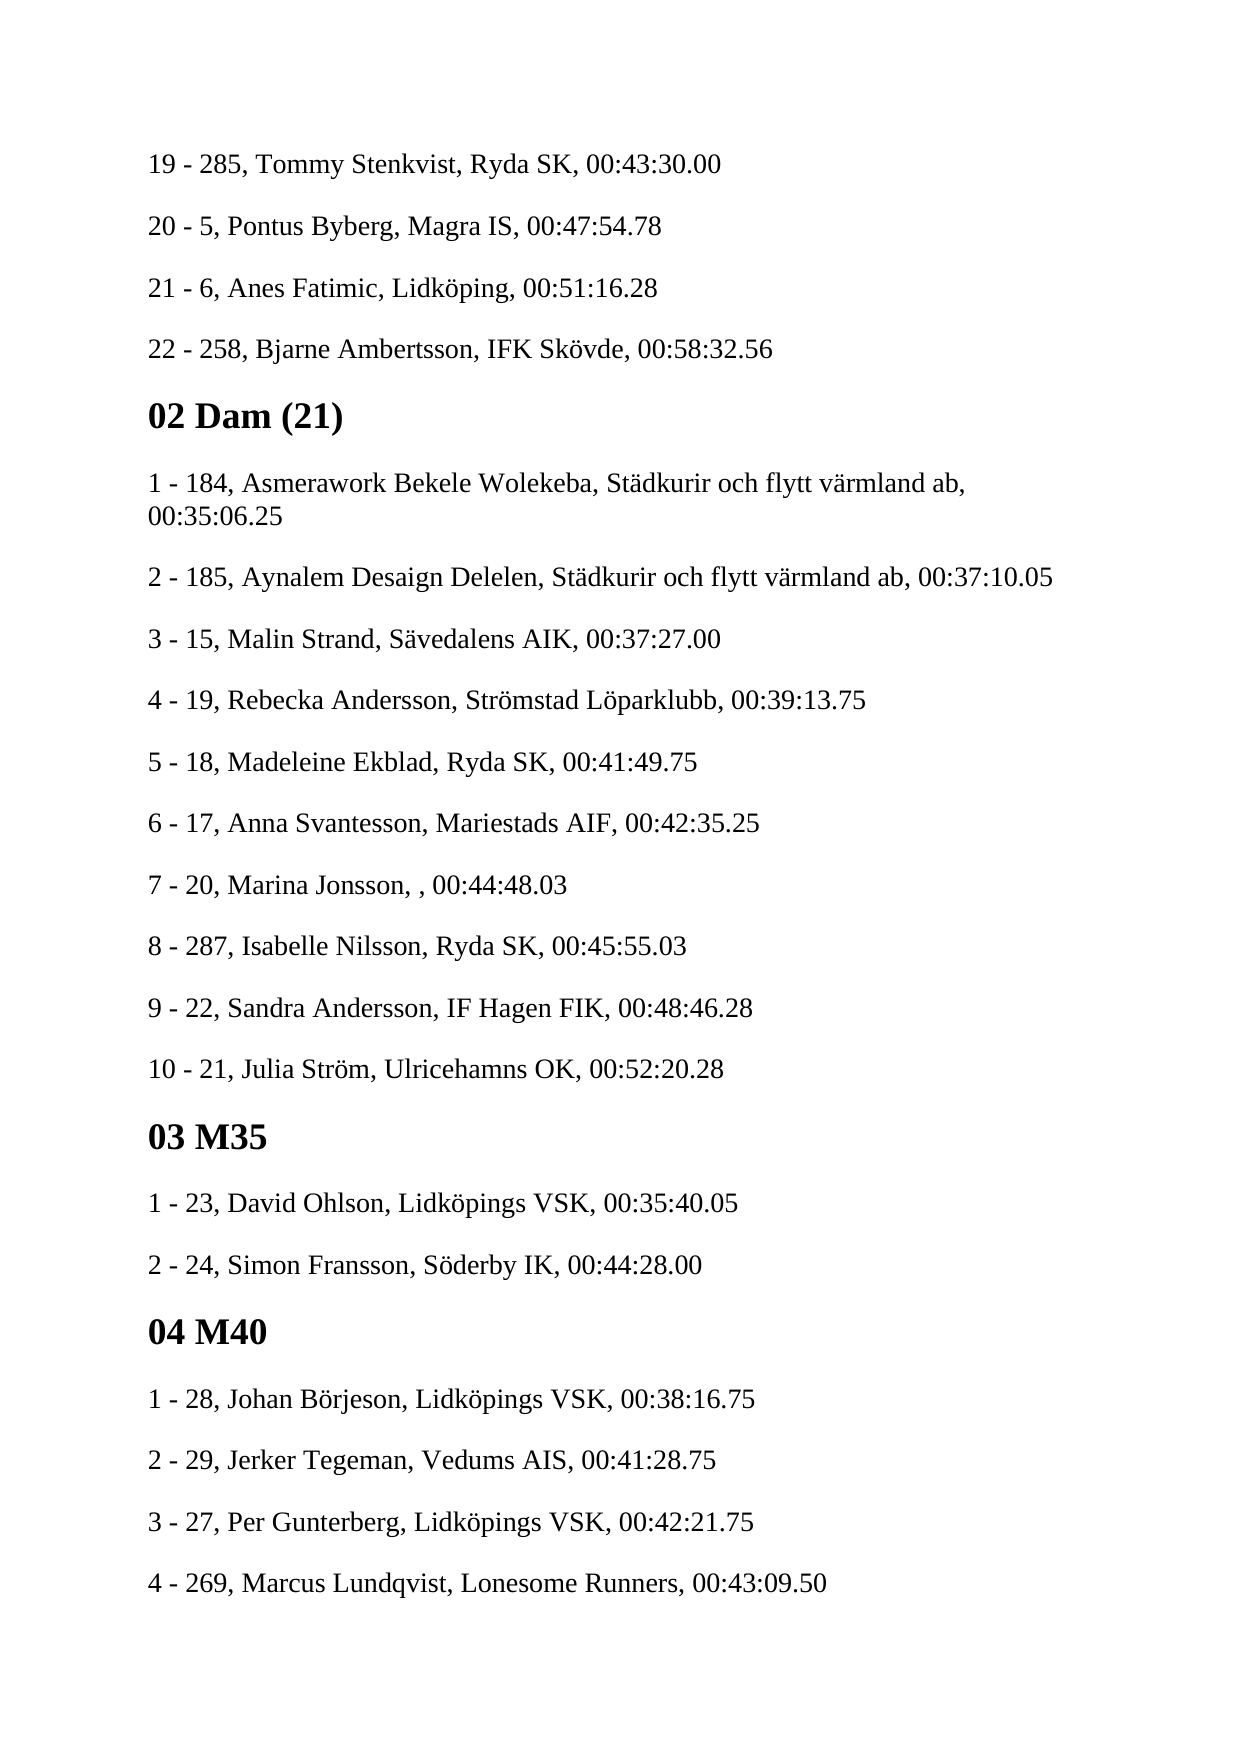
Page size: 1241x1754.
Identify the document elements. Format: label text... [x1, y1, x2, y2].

text 7 - 20, Marina Jonsson, , 00:44:48.03 [148, 868, 1093, 900]
text 1 - 23, David Ohlson, Lidköpings VSK, 00:35:40.05 [148, 1186, 1093, 1219]
text 3 - 15, Malin Strand, Sävedalens AIK, 00:37:27.00 [148, 622, 1093, 654]
text 3 - 27, Per Gunterberg, Lidköpings VSK, 00:42:21.75 [148, 1505, 1093, 1537]
text 6 - 17, Anna Svantesson, Mariestads AIF, 00:42:35.25 [148, 806, 1093, 839]
text 2 - 24, Simon Fransson, Söderby IK, 00:44:28.00 [148, 1248, 1093, 1280]
text 03 M35 [148, 1114, 1093, 1157]
text 2 - 185, Aynalem Desaign Delelen, Städkurir och flytt värmland ab, 00:37:10.05 [148, 560, 1093, 592]
text 04 M40 [148, 1309, 1093, 1353]
text 1 - 184, Asmerawork Bekele Wolekeba, Städkurir och flytt värmland ab, 00:35:06.25 [148, 466, 1093, 531]
text 4 - 269, Marcus Lundqvist, Lonesome Runners, 00:43:09.50 [148, 1567, 1093, 1599]
text 22 - 258, Bjarne Ambertsson, IFK Skövde, 00:58:32.56 [148, 332, 1093, 365]
text 5 - 18, Madeleine Ekblad, Ryda SK, 00:41:49.75 [148, 745, 1093, 777]
text 9 - 22, Sandra Andersson, IF Hagen FIK, 00:48:46.28 [148, 991, 1093, 1023]
text 10 - 21, Julia Ström, Ulricehamns OK, 00:52:20.28 [148, 1053, 1093, 1085]
text 1 - 28, Johan Börjeson, Lidköpings VSK, 00:38:16.75 [148, 1382, 1093, 1414]
text 02 Dam (21) [148, 394, 1093, 437]
text 21 - 6, Anes Fatimic, Lidköping, 00:51:16.28 [148, 271, 1093, 303]
text 8 - 287, Isabelle Nilsson, Ryda SK, 00:45:55.03 [148, 929, 1093, 962]
text 20 - 5, Pontus Byberg, Magra IS, 00:47:54.78 [148, 209, 1093, 242]
text 4 - 19, Rebecka Andersson, Strömstad Löparklubb, 00:39:13.75 [148, 683, 1093, 716]
text 2 - 29, Jerker Tegeman, Vedums AIS, 00:41:28.75 [148, 1443, 1093, 1476]
text 19 - 285, Tommy Stenkvist, Ryda SK, 00:43:30.00 [148, 148, 1093, 180]
